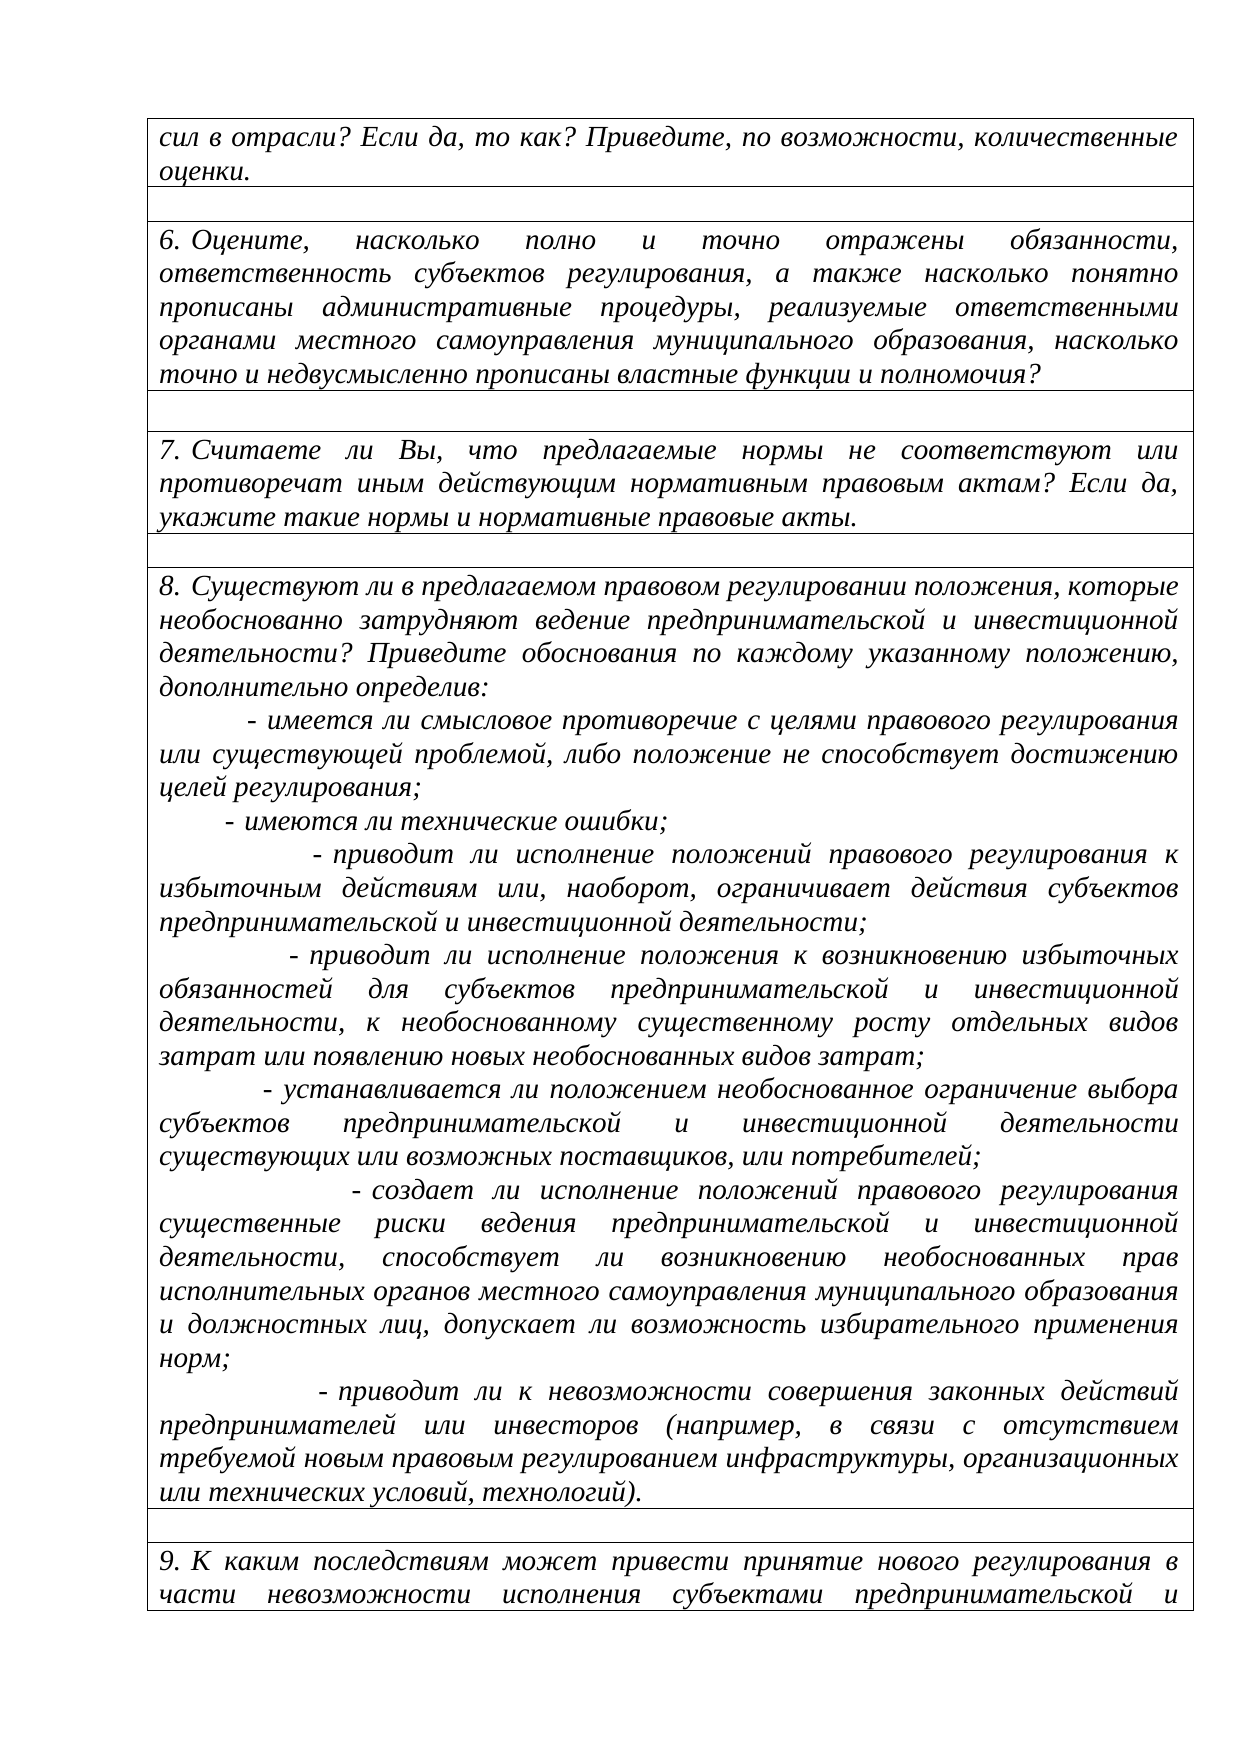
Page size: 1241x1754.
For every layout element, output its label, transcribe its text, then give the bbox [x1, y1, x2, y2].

table_cell 6. Оцените, насколько полно и точно отражены обязанности, ответственность субъектов регулирования, а также насколько понятно прописаны административные процедуры, реализуемые ответственными органами местного самоуправления муниципального образования, насколько точно и недвусмысленно прописаны властные функции и полномочия? [148, 222, 1193, 389]
table_cell [148, 534, 1193, 567]
table_cell [148, 1509, 1193, 1542]
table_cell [148, 119, 1193, 186]
table_cell [148, 391, 1193, 431]
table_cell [148, 1543, 1193, 1610]
table_cell [148, 187, 1193, 221]
table_cell 8. Существуют ли в предлагаемом правовом регулировании положения, которые необоснованно затрудняют ведение предпринимательской и инвестиционной деятельности? Приведите обоснования по каждому указанному положению, дополнительно определив: - имеется ли смысловое противоречие с целями правового регулирования или существующей проблемой, либо положение не способствует достижению целей регулирования; - имеются ли технические ошибки; - приводит ли исполнение положений правового регулирования к избыточным действиям или, наоборот, ограничивает действия субъектов предпринимательской и инвестиционной деятельности; - приводит ли исполнение положения к возникновению избыточных обязанностей для субъектов предпринимательской и инвестиционной деятельности, к необоснованному существенному росту отдельных видов затрат или появлению новых необоснованных видов затрат; - устанавливается ли положением необоснованное ограничение выбора субъектов предпринимательской и инвестиционной деятельности существующих или возможных поставщиков, или потребителей; - создает ли исполнение положений правового регулирования существенные риски ведения предпринимательской и инвестиционной деятельности, способствует ли возникновению необоснованных прав исполнительных органов местного самоуправления муниципального образования и должностных лиц, допускает ли возможность избирательного применения норм; - приводит ли к невозможности совершения законных действий предпринимателей или инвесторов (например, в связи с отсутствием требуемой новым правовым регулированием инфраструктуры, организационных или технических условий, технологий). [148, 568, 1193, 1507]
table_cell 7. Считаете ли Вы, что предлагаемые нормы не соответствуют или противоречат иным действующим нормативным правовым актам? Если да, укажите такие нормы и нормативные правовые акты. [148, 432, 1193, 533]
